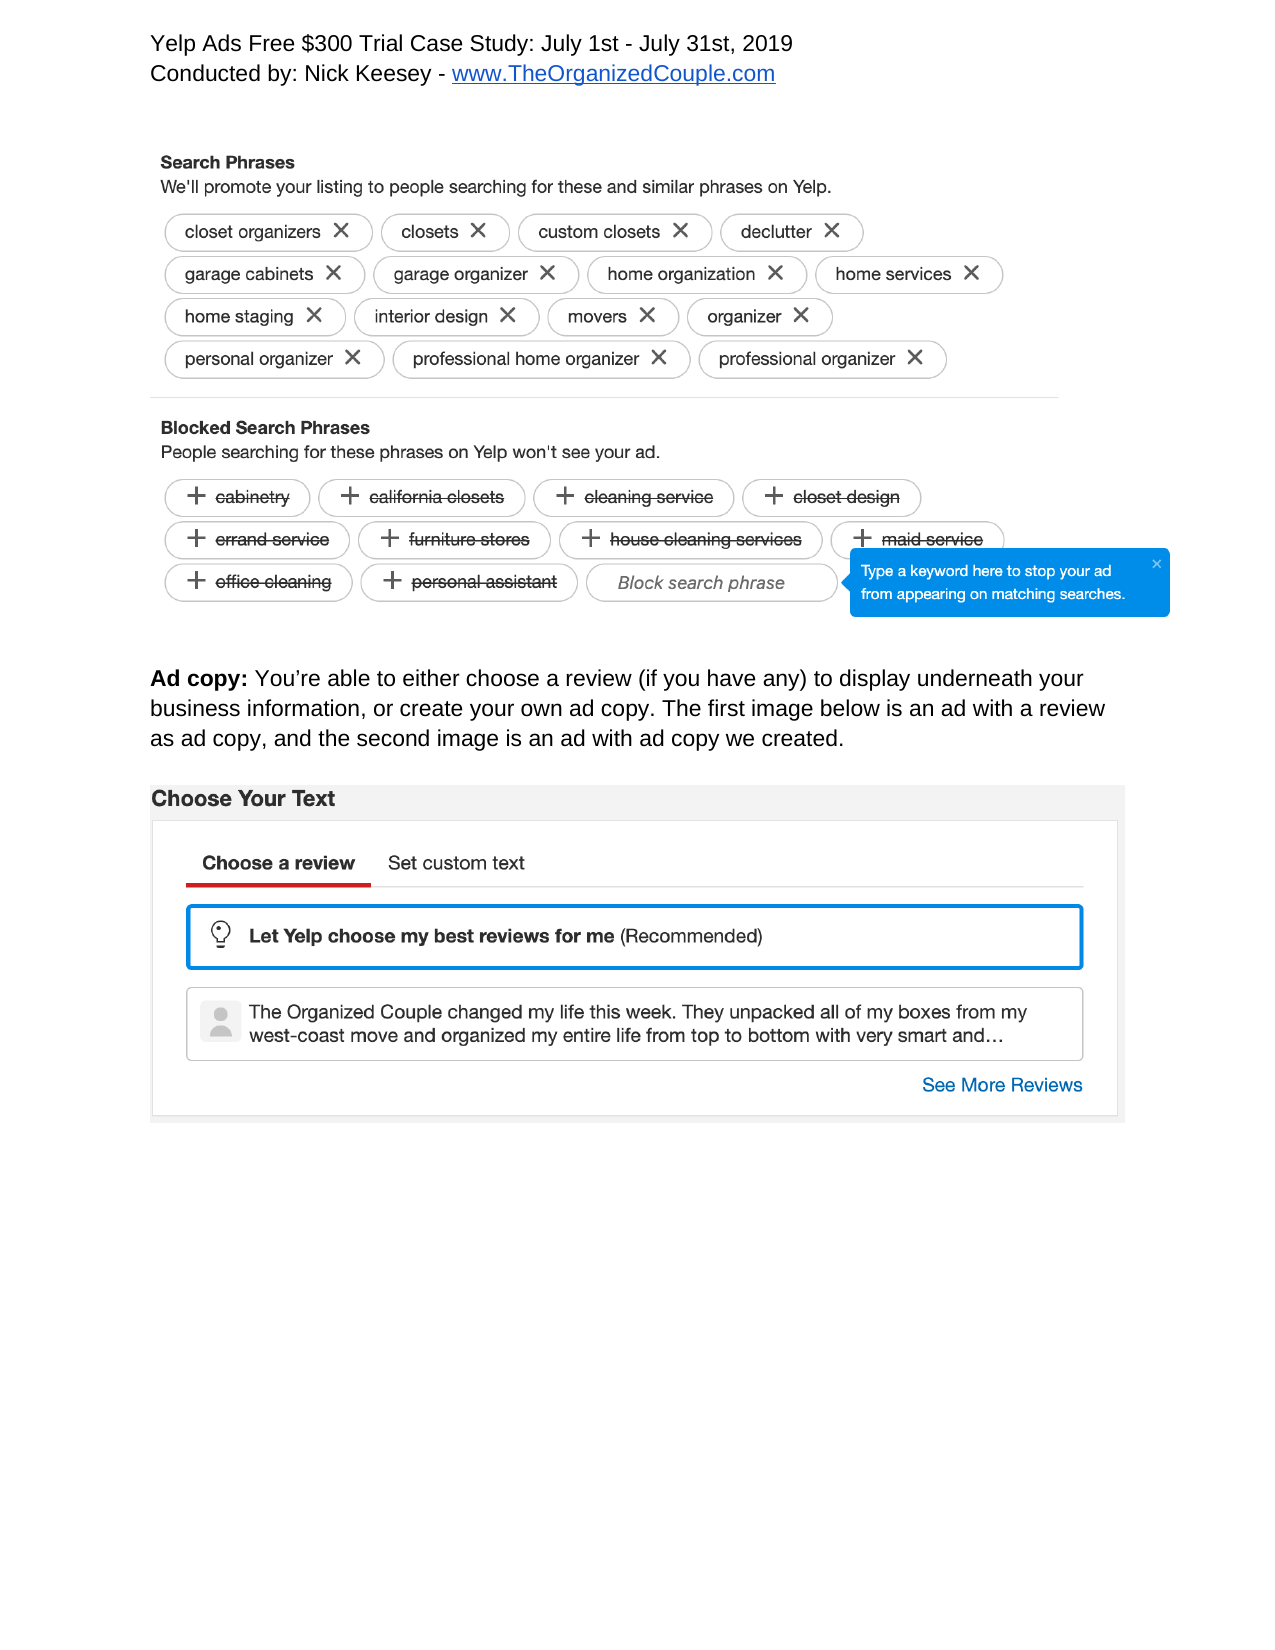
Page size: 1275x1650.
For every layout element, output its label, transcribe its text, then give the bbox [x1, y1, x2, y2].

picture [150, 785, 1125, 1123]
text Ad copy: You’re able to either choose a review (if you have any) to display underneath your business information, or create your own ad copy. The first image below is an ad with a review as ad copy, and the second image is an ad with ad copy we created. [150, 665, 1125, 751]
picture [150, 150, 1176, 631]
